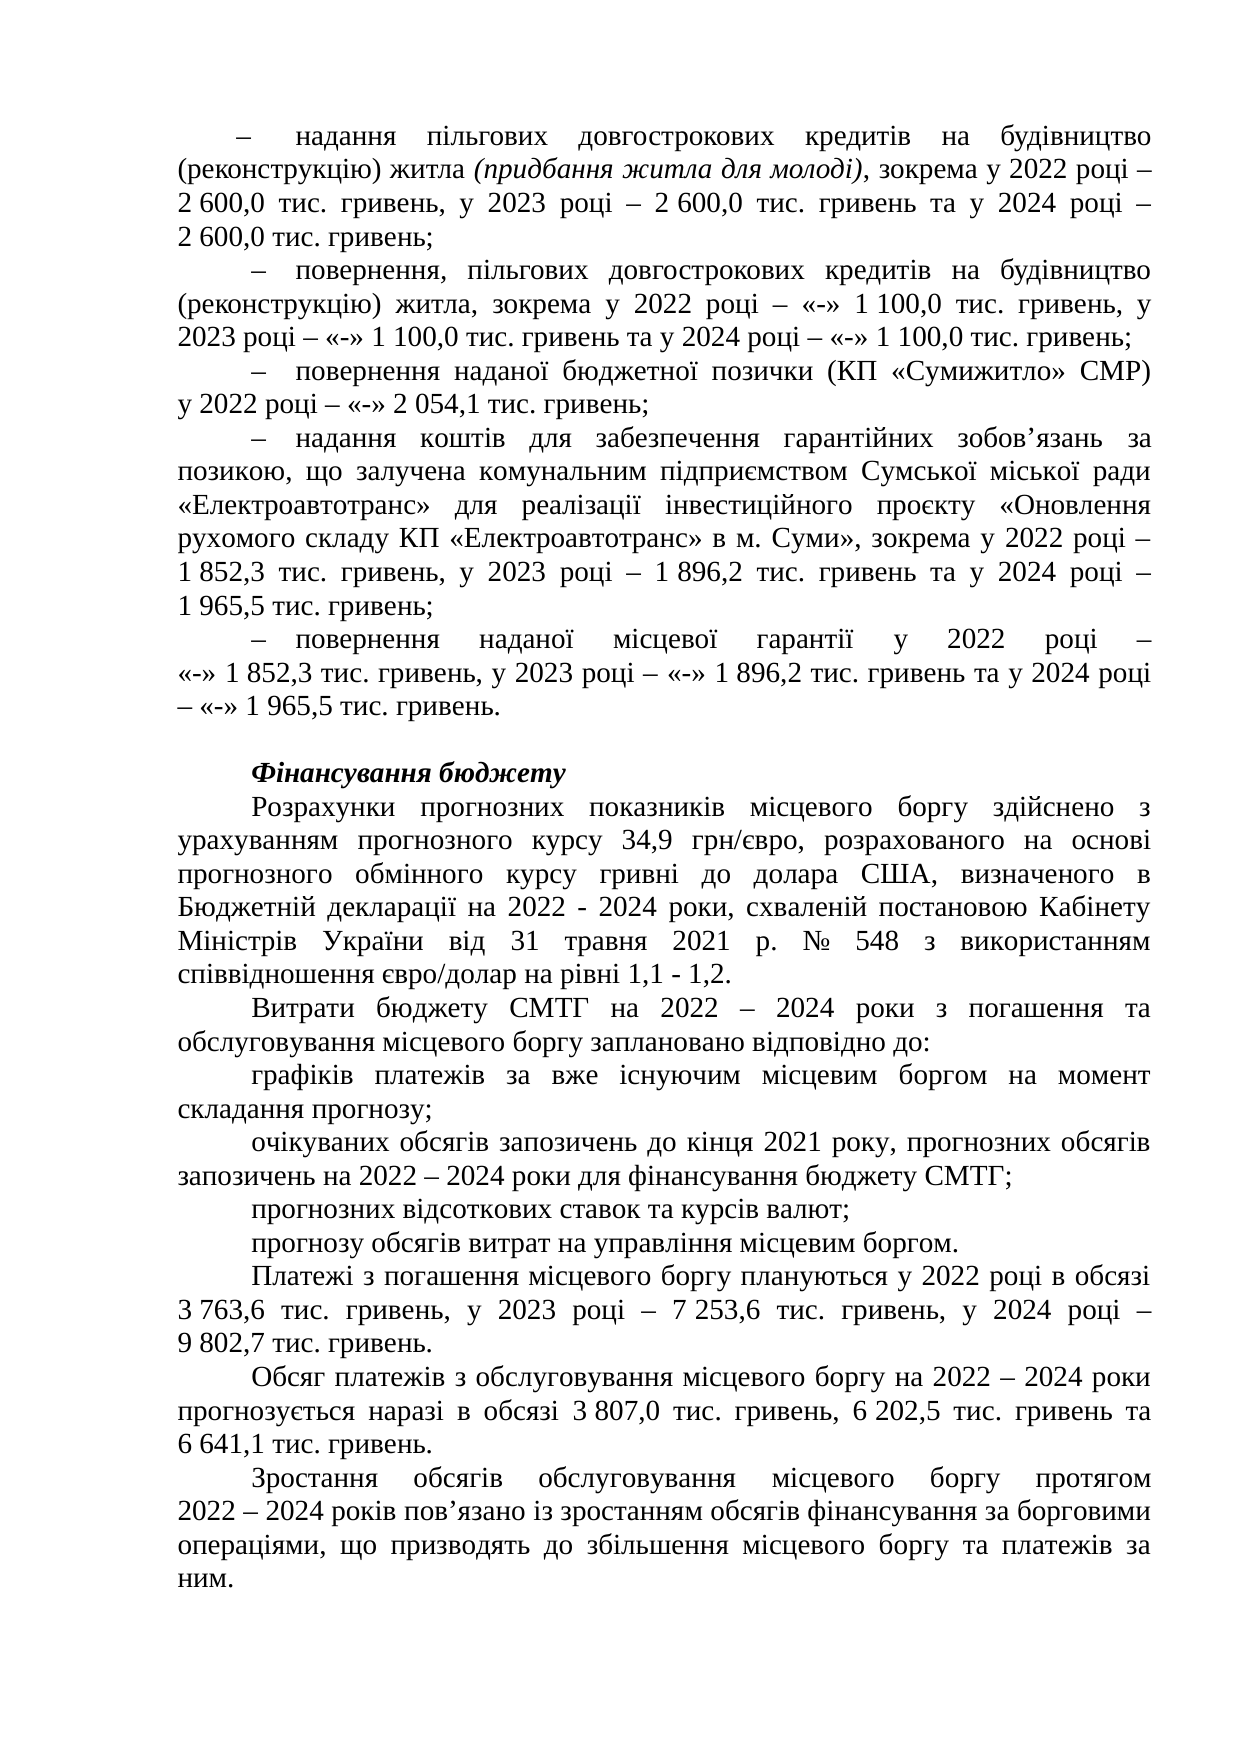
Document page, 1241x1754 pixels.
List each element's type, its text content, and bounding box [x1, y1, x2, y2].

text Фінансування бюджету [177, 755, 1152, 789]
text Платежі з погашення місцевого боргу плануються у 2022 році в обсязі 3 763,6 тис. гривень, у 2023 році – 7 253,6 тис. гривень, у 2024 році – 9 802,7 тис. гривень. [177, 1258, 1152, 1359]
text Зростання обсягів обслуговування місцевого боргу протягом 2022 – 2024 років пов’язано із зростанням обсягів фінансування за борговими операціями, що призводять до збільшення місцевого боргу та платежів за ним. [177, 1460, 1152, 1594]
list надання пільгових довгострокових кредитів на будівництво (реконструкцію) житла (придбання житла для молоді), зокрема у 2022 році – 2 600,0 тис. гривень, у 2023 році – 2 600,0 тис. гривень та у 2024 році – 2 600,0 тис. гривень; [177, 118, 1152, 252]
list повернення, пільгових довгострокових кредитів на будівництво (реконструкцію) житла, зокрема у 2022 році – «-» 1 100,0 тис. гривень, у 2023 році – «-» 1 100,0 тис. гривень та у 2024 році – «-» 1 100,0 тис. гривень; [177, 252, 1152, 353]
text прогнозу обсягів витрат на управління місцевим боргом. [177, 1225, 1152, 1258]
text Витрати бюджету СМТГ на 2022 – 2024 роки з погашення та обслуговування місцевого боргу заплановано відповідно до: [177, 990, 1152, 1057]
text очікуваних обсягів запозичень до кінця 2021 року, прогнозних обсягів запозичень на 2022 – 2024 роки для фінансування бюджету СМТГ; [177, 1124, 1152, 1191]
text прогнозних відсоткових ставок та курсів валют; [177, 1191, 1152, 1225]
list повернення наданої місцевої гарантії у 2022 році – «-» 1 852,3 тис. гривень, у 2023 році – «-» 1 896,2 тис. гривень та у 2024 році – «-» 1 965,5 тис. гривень. [177, 621, 1152, 722]
list надання коштів для забезпечення гарантійних зобов’язань за позикою, що залучена комунальним підприємством Сумської міської ради «Електроавтотранс» для реалізації інвестиційного проєкту «Оновлення рухомого складу КП «Електроавтотранс» в м. Суми», зокрема у 2022 році – 1 852,3 тис. гривень, у 2023 році – 1 896,2 тис. гривень та у 2024 році – 1 965,5 тис. гривень; [177, 420, 1152, 621]
text Розрахунки прогнозних показників місцевого боргу здійснено з урахуванням прогнозного курсу 34,9 грн/євро, розрахованого на основі прогнозного обмінного курсу гривні до долара США, визначеного в Бюджетній декларації на 2022 - 2024 роки, схваленій постановою Кабінету Міністрів України від 31 травня 2021 р. № 548 з використанням співвідношення євро/долар на рівні 1,1 - 1,2. [177, 789, 1152, 990]
text Обсяг платежів з обслуговування місцевого боргу на 2022 – 2024 роки прогнозується наразі в обсязі 3 807,0 тис. гривень, 6 202,5 тис. гривень та 6 641,1 тис. гривень. [177, 1359, 1152, 1460]
text графіків платежів за вже існуючим місцевим боргом на момент складання прогнозу; [177, 1057, 1152, 1124]
list повернення наданої бюджетної позички (КП «Сумижитло» СМР) у 2022 році – «-» 2 054,1 тис. гривень; [177, 353, 1152, 420]
